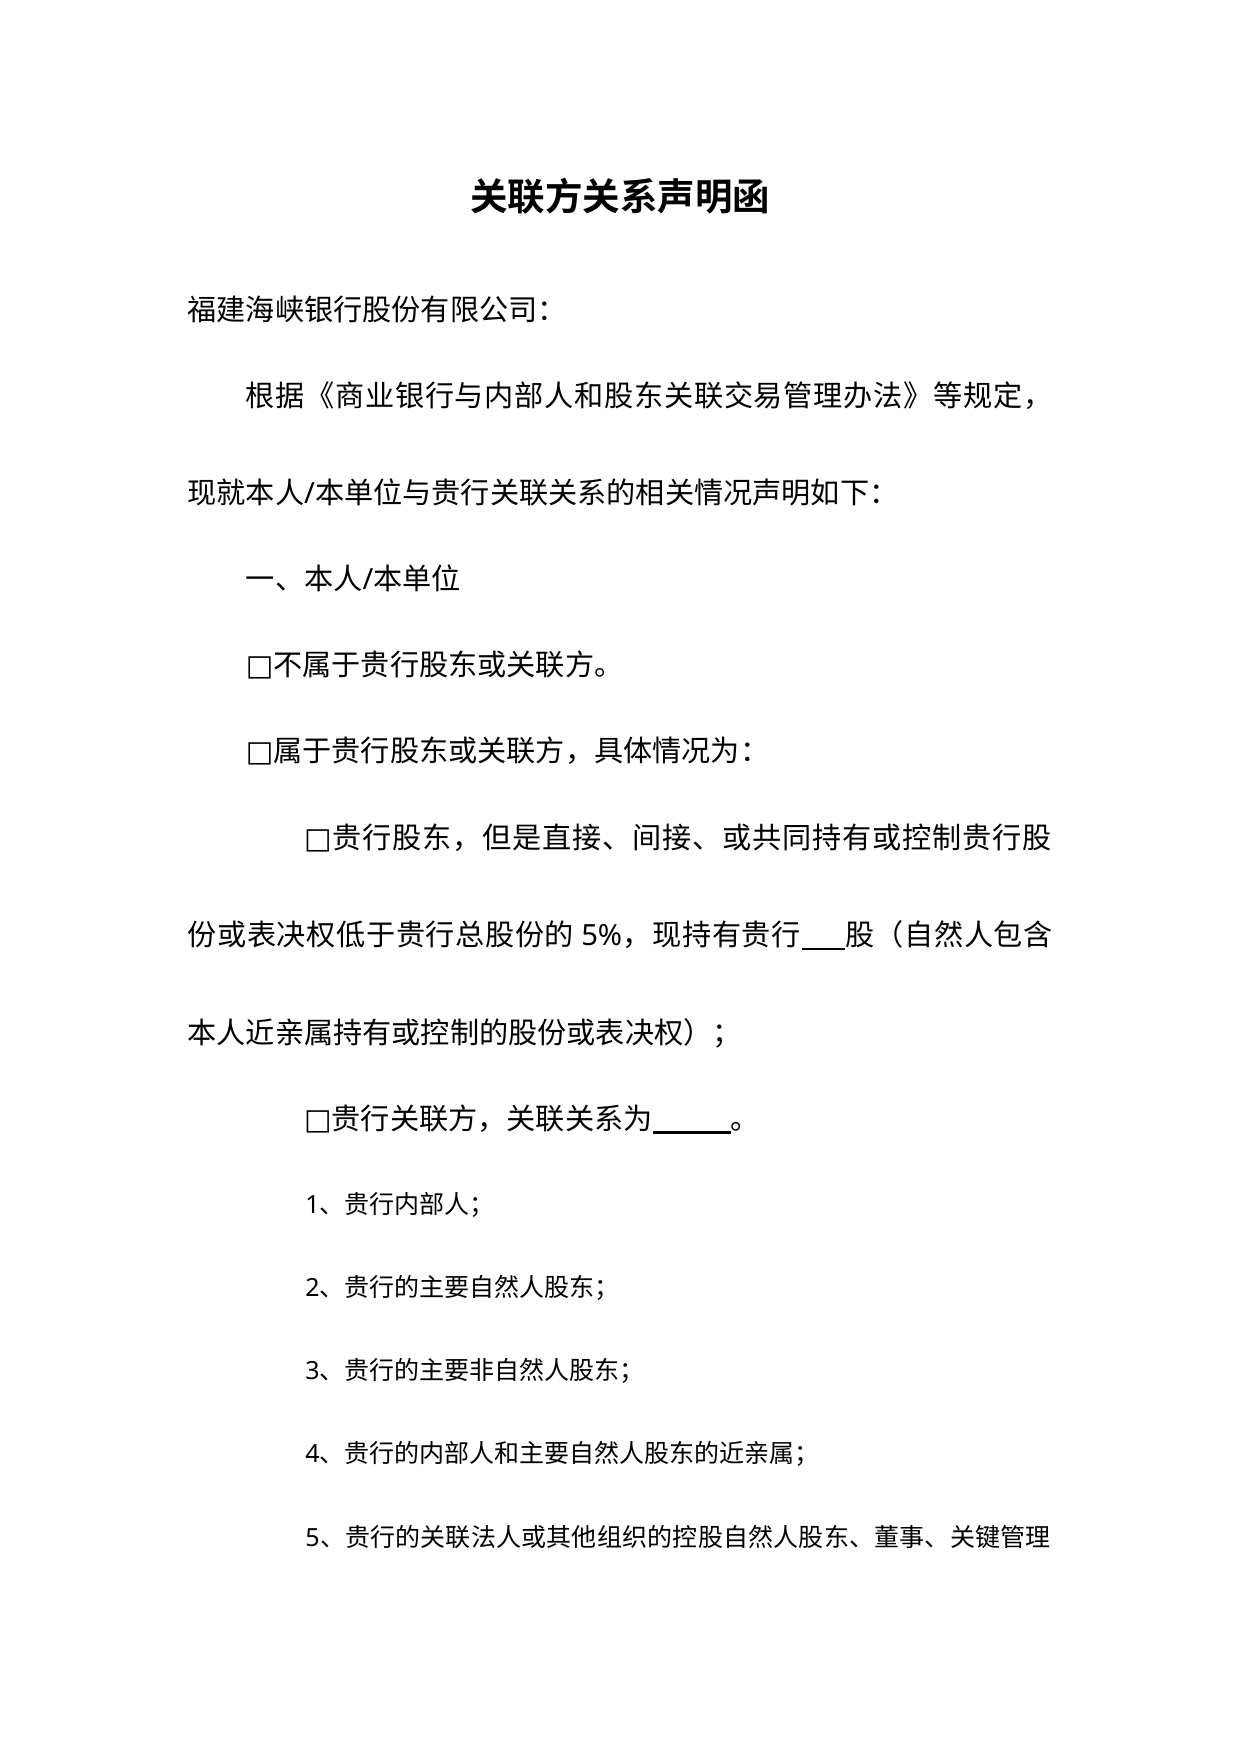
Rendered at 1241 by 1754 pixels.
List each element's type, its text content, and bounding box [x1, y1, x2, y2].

text □不属于贵行股东或关联方。 [187, 631, 1053, 696]
text □贵行关联方，关联关系为 。 [187, 1084, 1053, 1149]
text 2、贵行的主要自然人股东； [187, 1253, 1053, 1318]
text 1、贵行内部人； [187, 1170, 1053, 1235]
text 关联方关系声明函 [187, 162, 1053, 227]
text 4、贵行的内部人和主要自然人股东的近亲属； [187, 1419, 1053, 1484]
text 一、本人/本单位 [187, 544, 1053, 609]
text 福建海峡银行股份有限公司： [187, 275, 1053, 340]
text □属于贵行股东或关联方，具体情况为： [187, 717, 1053, 782]
text 3、贵行的主要非自然人股东； [187, 1336, 1053, 1401]
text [187, 1503, 1053, 1568]
text 根据《商业银行与内部人和股东关联交易管理办法》等规定，现就本人/本单位与贵行关联关系的相关情况声明如下： [187, 361, 1053, 523]
text □贵行股东，但是直接、间接、或共同持有或控制贵行股份或表决权低于贵行总股份的5%，现持有贵行 股（自然人包含本人近亲属持有或控制的股份或表决权）； [187, 803, 1053, 1063]
